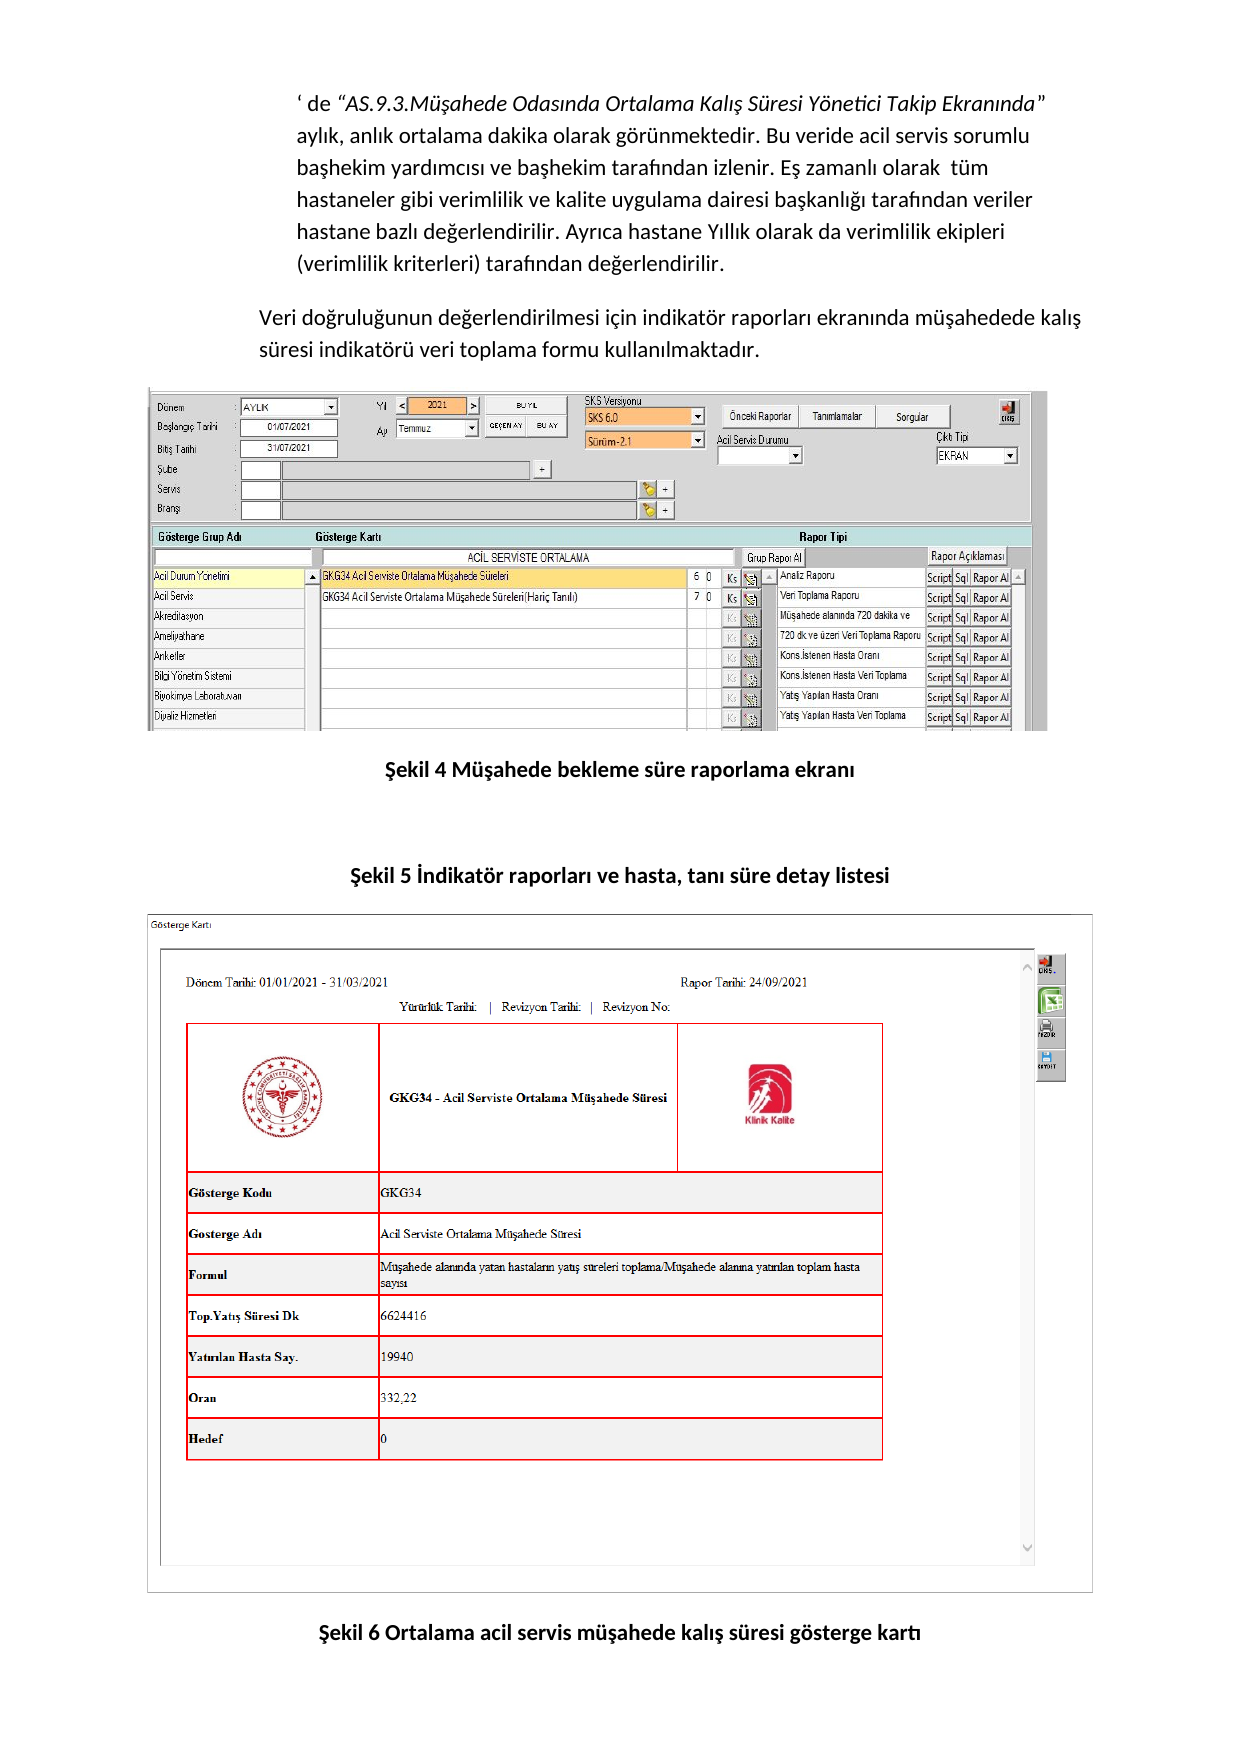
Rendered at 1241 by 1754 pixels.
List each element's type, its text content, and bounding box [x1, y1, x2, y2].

text Şekil 6 Ortalama acil servis müşahede kalış süresi gösterge kartı [148, 1618, 1093, 1646]
picture [147, 387, 1048, 731]
text Veri doğruluğunun değerlendirilmesi için indikatör raporları ekranında müşahedede kalış süresi indikatörü veri toplama formu kullanılmaktadır. [259, 303, 1093, 363]
text Şekil 4 Müşahede bekleme süre raporlama ekranı [148, 755, 1093, 783]
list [259, 89, 1093, 278]
text Şekil 5 İndikatör raporları ve hasta, tanı süre detay listesi [148, 861, 1093, 889]
picture [147, 914, 1093, 1593]
